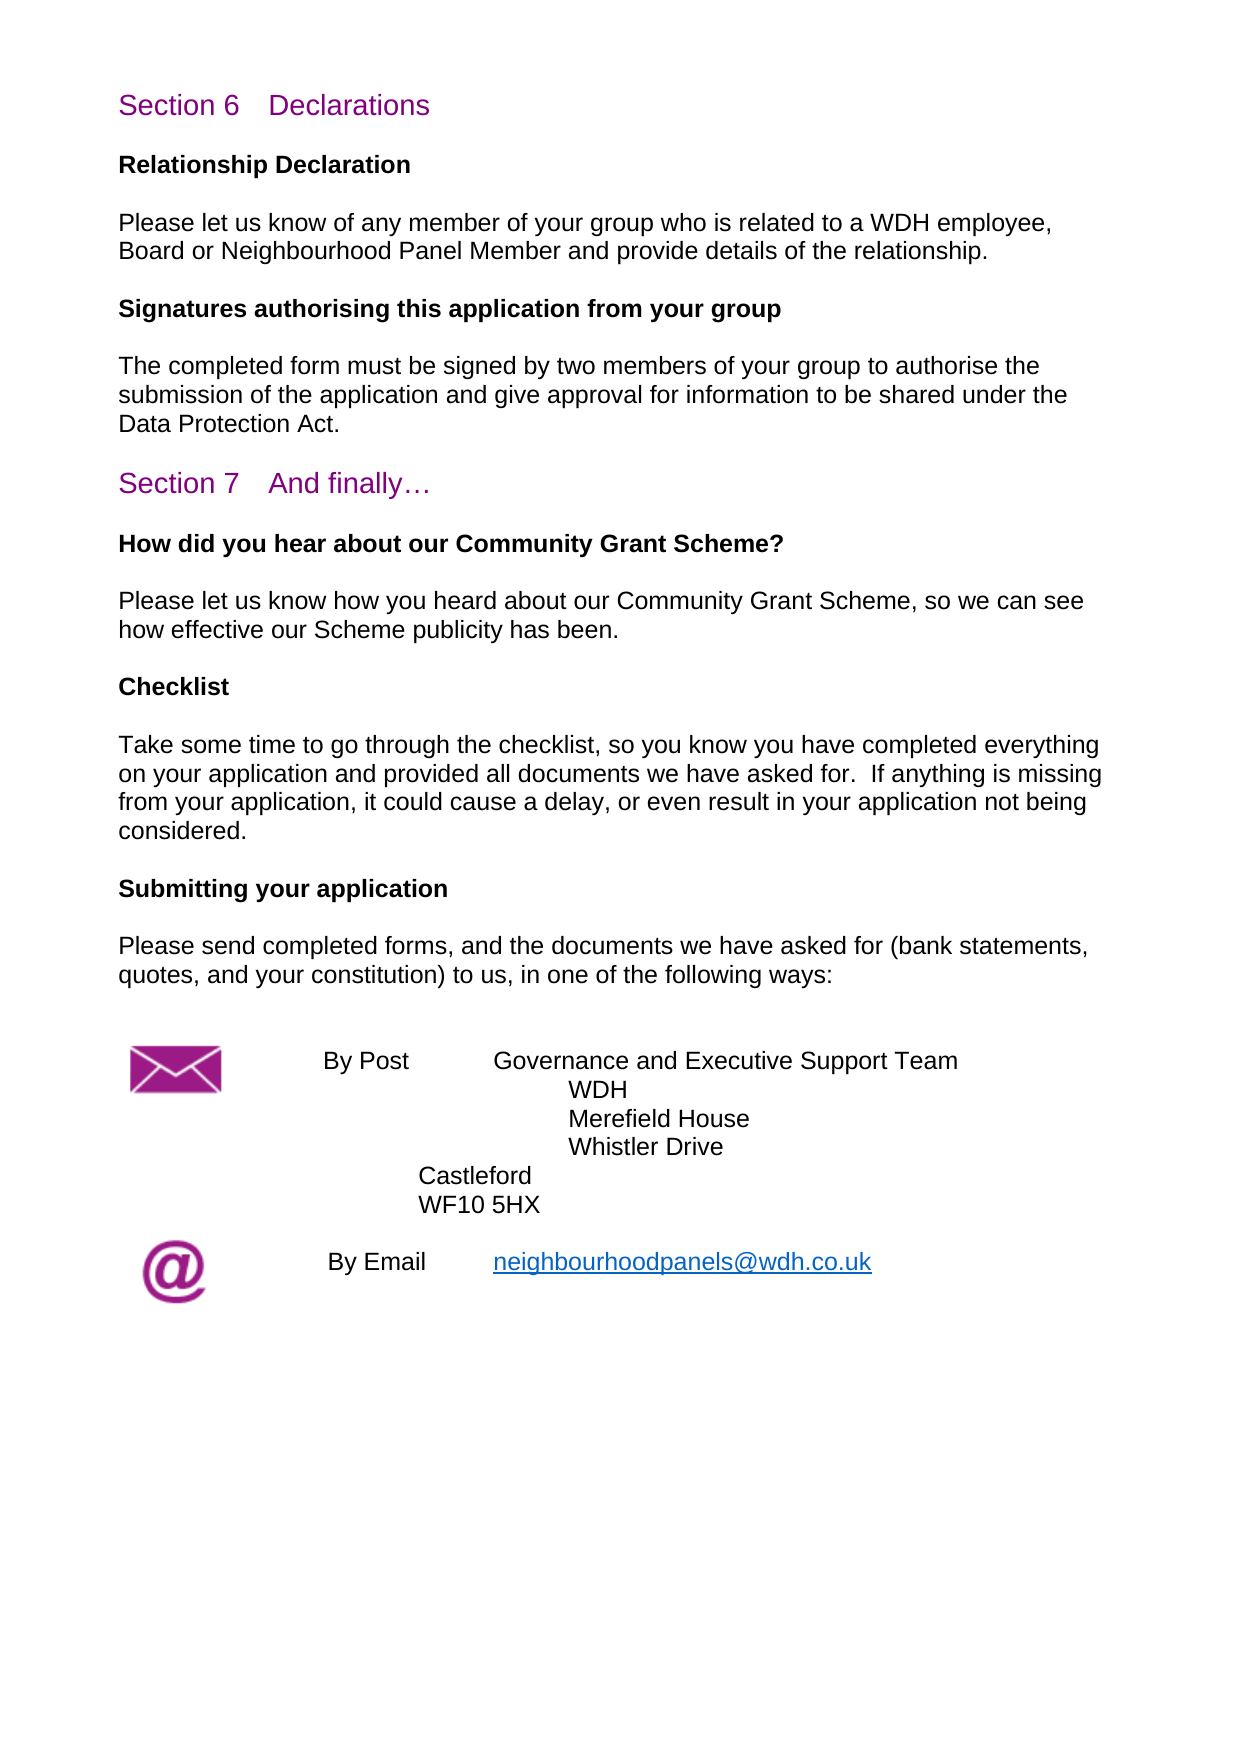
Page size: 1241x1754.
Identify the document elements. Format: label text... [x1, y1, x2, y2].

text Section 6 Declarations [118, 88, 1122, 121]
text Relationship Declaration [118, 150, 1122, 179]
text WDH [230, 1075, 1122, 1104]
text WF10 5HX [224, 1190, 1122, 1219]
text By Post Governance and Executive Support Team [230, 1046, 1122, 1075]
text Please send completed forms, and the documents we have asked for (bank statements, quotes, and your constitution) to us, in one of the following ways: [118, 931, 1122, 989]
text Please let us know of any member of your group who is related to a WDH employee, Board or Neighbourhood Panel Member and provide details of the relationship. [118, 208, 1122, 265]
text Whistler Drive [224, 1132, 1122, 1161]
text Section 7 And finally… [118, 466, 1122, 500]
text How did you hear about our Community Grant Scheme? [118, 529, 1122, 557]
picture [118, 1220, 234, 1327]
text Please let us know how you heard about our Community Grant Scheme, so we can see how effective our Scheme publicity has been. [118, 586, 1122, 644]
text The completed form must be signed by two members of your group to authorise the submission of the application and give approval for information to be shared under the Data Protection Act. [118, 351, 1122, 438]
text Checklist [118, 672, 1122, 701]
text Take some time to go through the checklist, so you know you have completed everything on your application and provided all documents we have asked for. If anything is missing from your application, it could cause a delay, or even result in your application not being considered. [118, 730, 1122, 845]
text By Email neighbourhoodpanels@wdh.co.uk [234, 1247, 1122, 1276]
picture [118, 1029, 230, 1133]
text Castleford [224, 1161, 1122, 1190]
text Merefield House [230, 1104, 1122, 1132]
text Submitting your application [118, 874, 1122, 902]
text Signatures authorising this application from your group [118, 294, 1122, 323]
